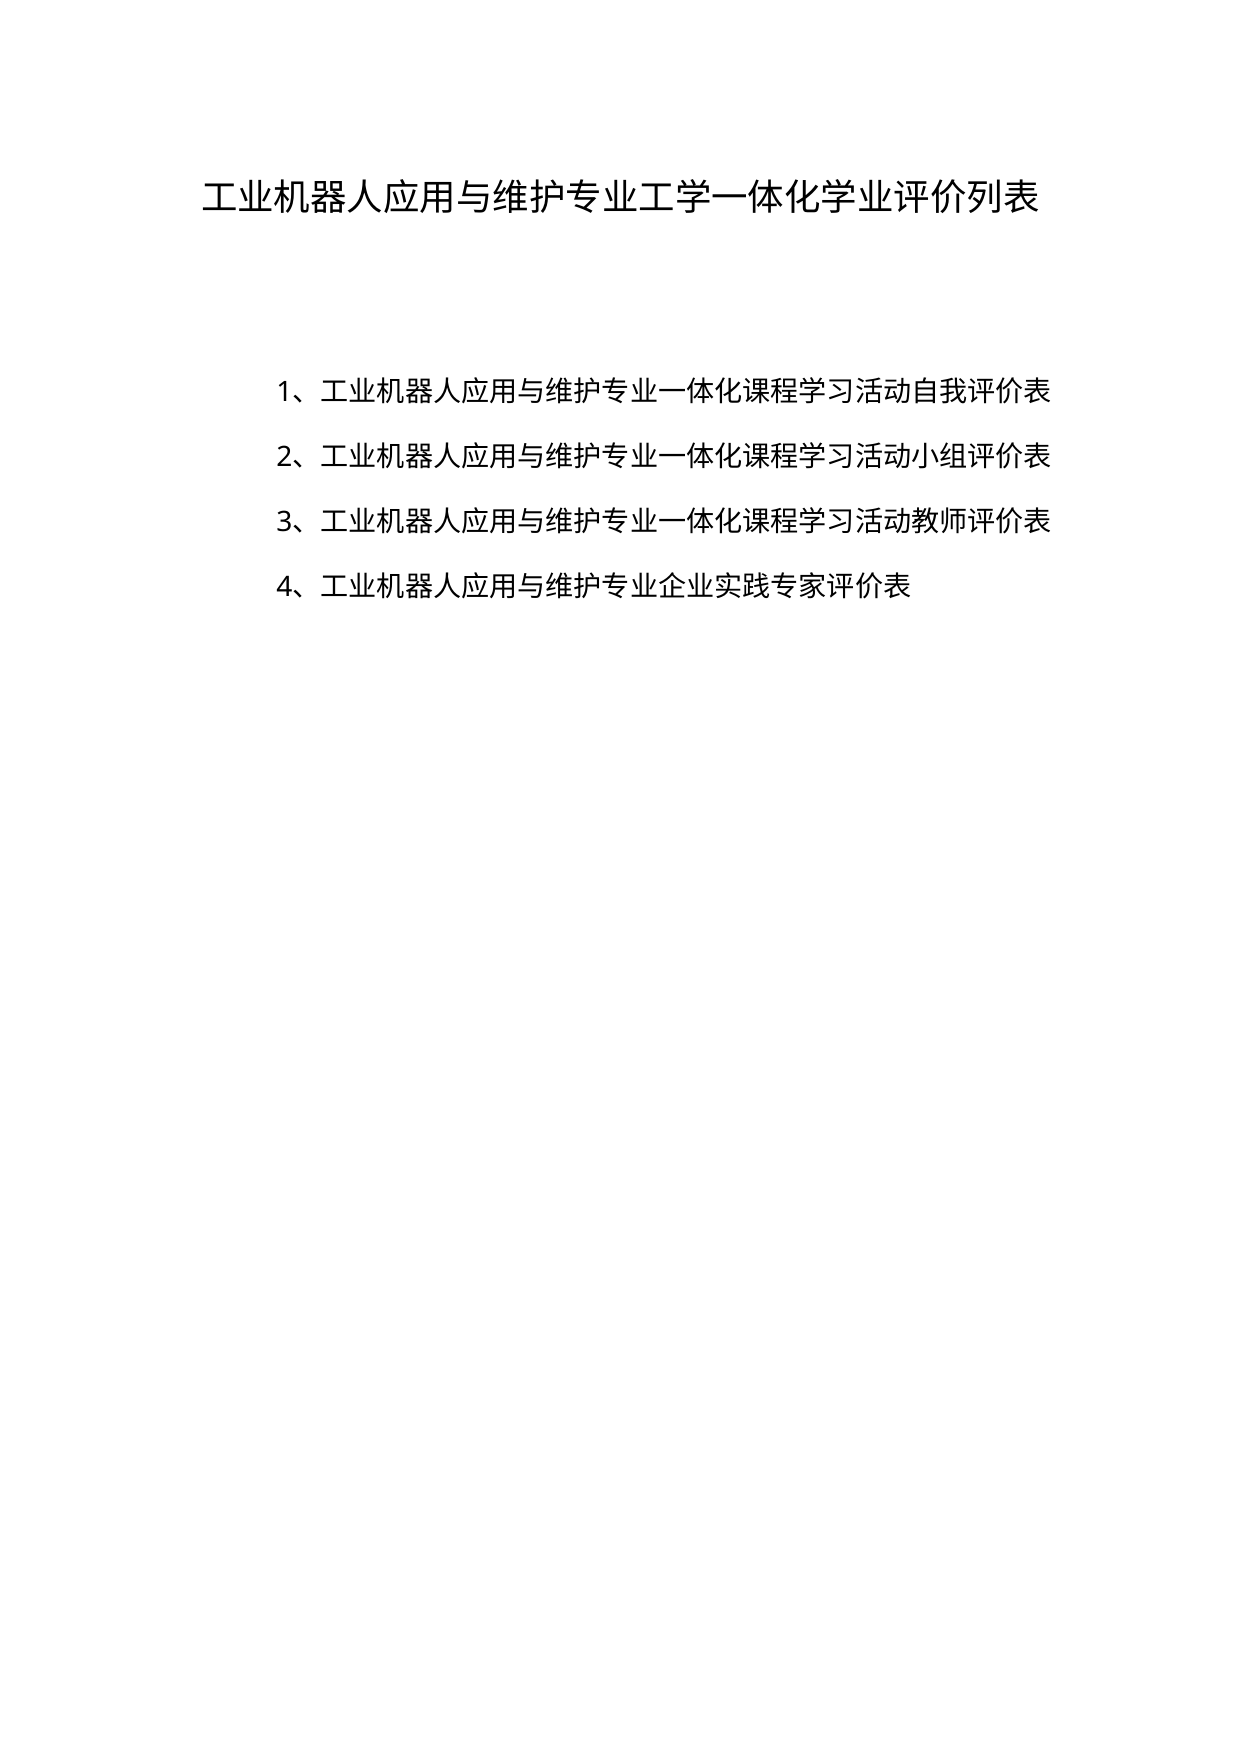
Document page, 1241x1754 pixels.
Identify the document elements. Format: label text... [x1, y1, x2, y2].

text 1、工业机器人应用与维护专业一体化课程学习活动自我评价表 [276, 357, 1053, 422]
text 2、工业机器人应用与维护专业一体化课程学习活动小组评价表 [276, 422, 1053, 487]
text 工业机器人应用与维护专业工学一体化学业评价列表 [187, 162, 1053, 227]
text 4、工业机器人应用与维护专业企业实践专家评价表 [276, 552, 1053, 617]
text 3、工业机器人应用与维护专业一体化课程学习活动教师评价表 [276, 487, 1053, 552]
